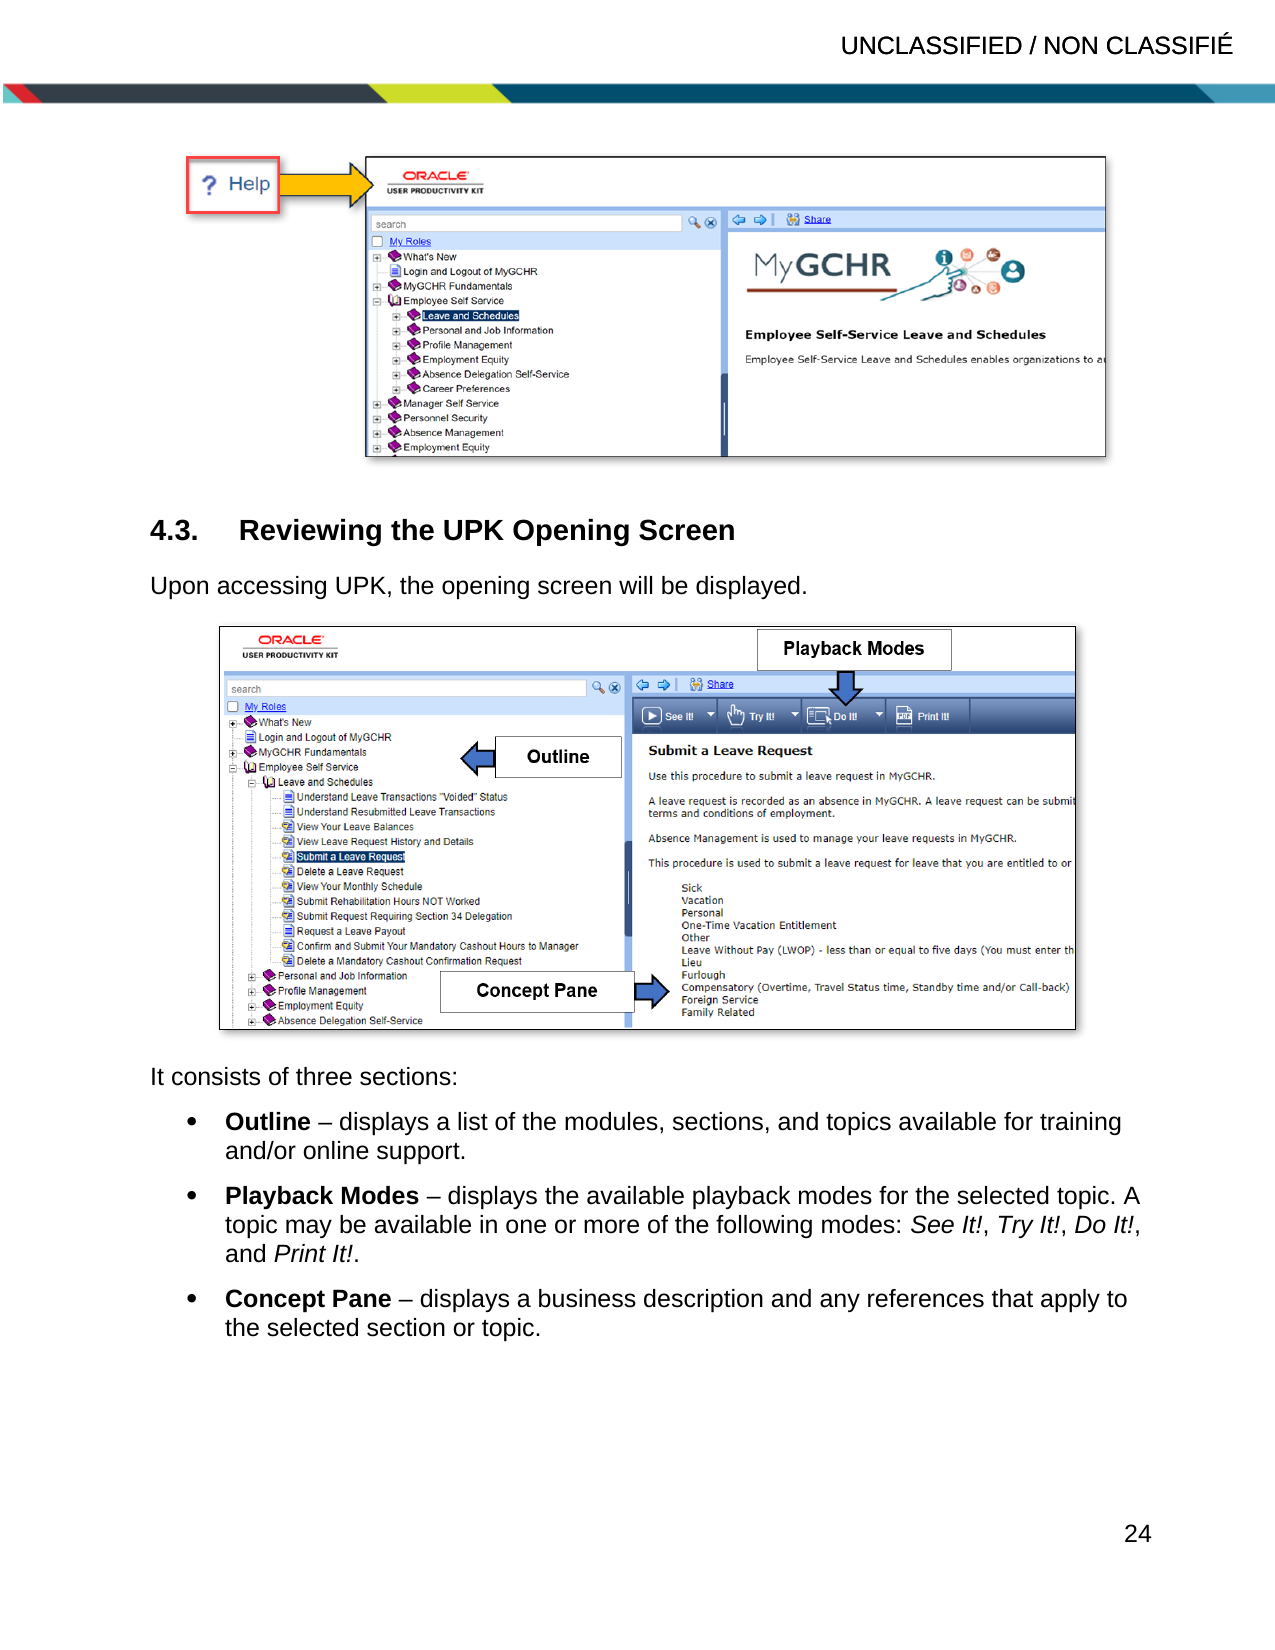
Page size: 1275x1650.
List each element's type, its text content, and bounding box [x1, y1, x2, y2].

subtitle Reviewing the UPK Opening Screen [150, 513, 1152, 546]
list Concept Pane – displays a business description and any references that apply to the selected section or topic. [187, 1284, 1152, 1342]
list Outline – displays a list of the modules, sections, and topics available for training and/or online support. [187, 1107, 1152, 1164]
picture [3, 74, 1275, 117]
text Upon accessing UPK, the opening screen will be displayed. [150, 571, 1152, 600]
text It consists of three sections: [150, 1062, 1152, 1090]
picture [220, 627, 1075, 1029]
list Playback Modes – displays the available playback modes for the selected topic. A topic may be available in one or more of the following modes: See It!, Try It!, Do It!, and Print It!. [187, 1181, 1152, 1268]
picture [186, 156, 1106, 457]
